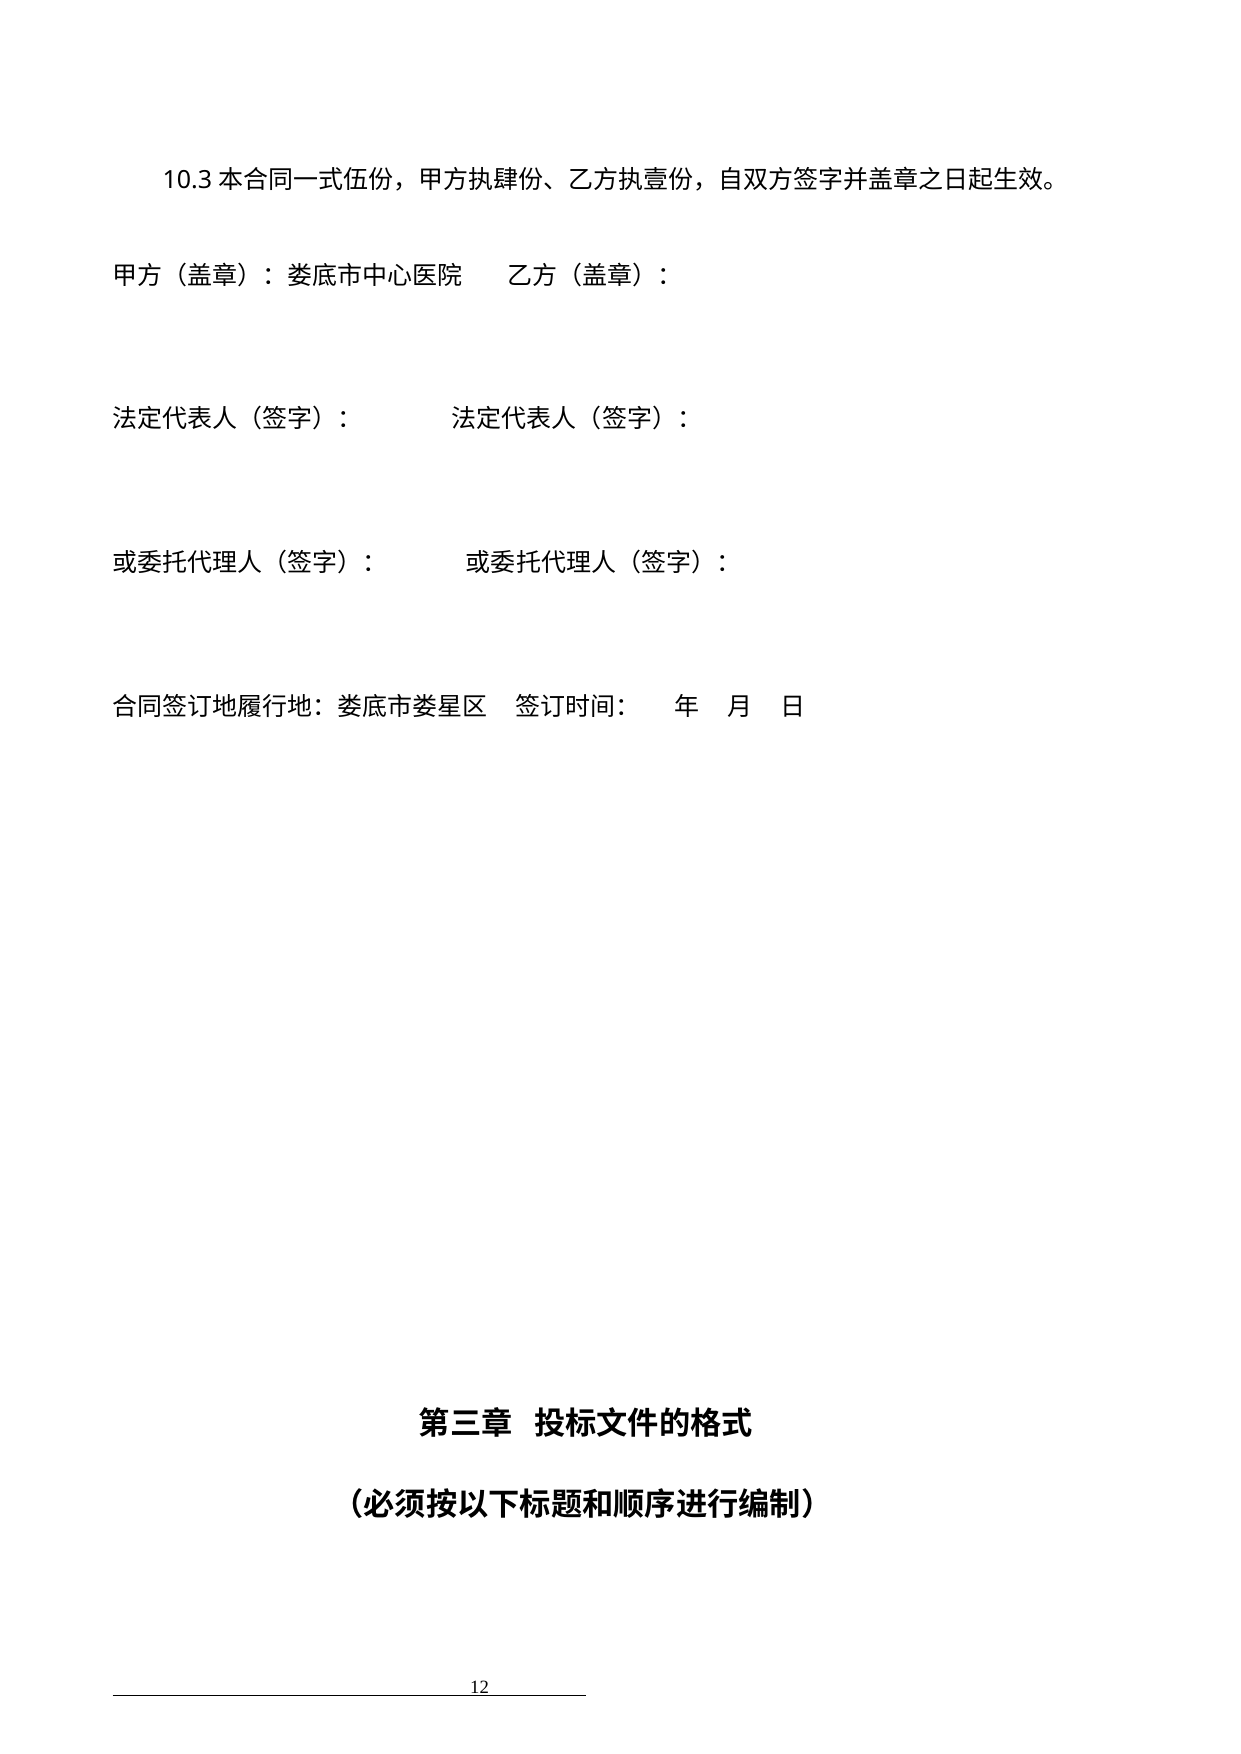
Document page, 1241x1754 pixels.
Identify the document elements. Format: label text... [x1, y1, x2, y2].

list 或委托代理人（签字）： 或委托代理人（签字）： [112, 533, 1128, 581]
list 法定代表人（签字）： 法定代表人（签字）： [112, 389, 1128, 437]
list 甲方（盖章）：娄底市中心医院 乙方（盖章）： [112, 246, 1128, 294]
subtitle （必须按以下标题和顺序进行编制） [112, 1479, 1128, 1524]
list 合同签订地履行地：娄底市娄星区 签订时间： 年 月 日 [112, 677, 1128, 725]
subtitle 第三章 投标文件的格式 [419, 1398, 1128, 1443]
list 10.3 本合同一式伍份，甲方执肆份、乙方执壹份，自双方签字并盖章之日起生效。 [112, 150, 1128, 198]
